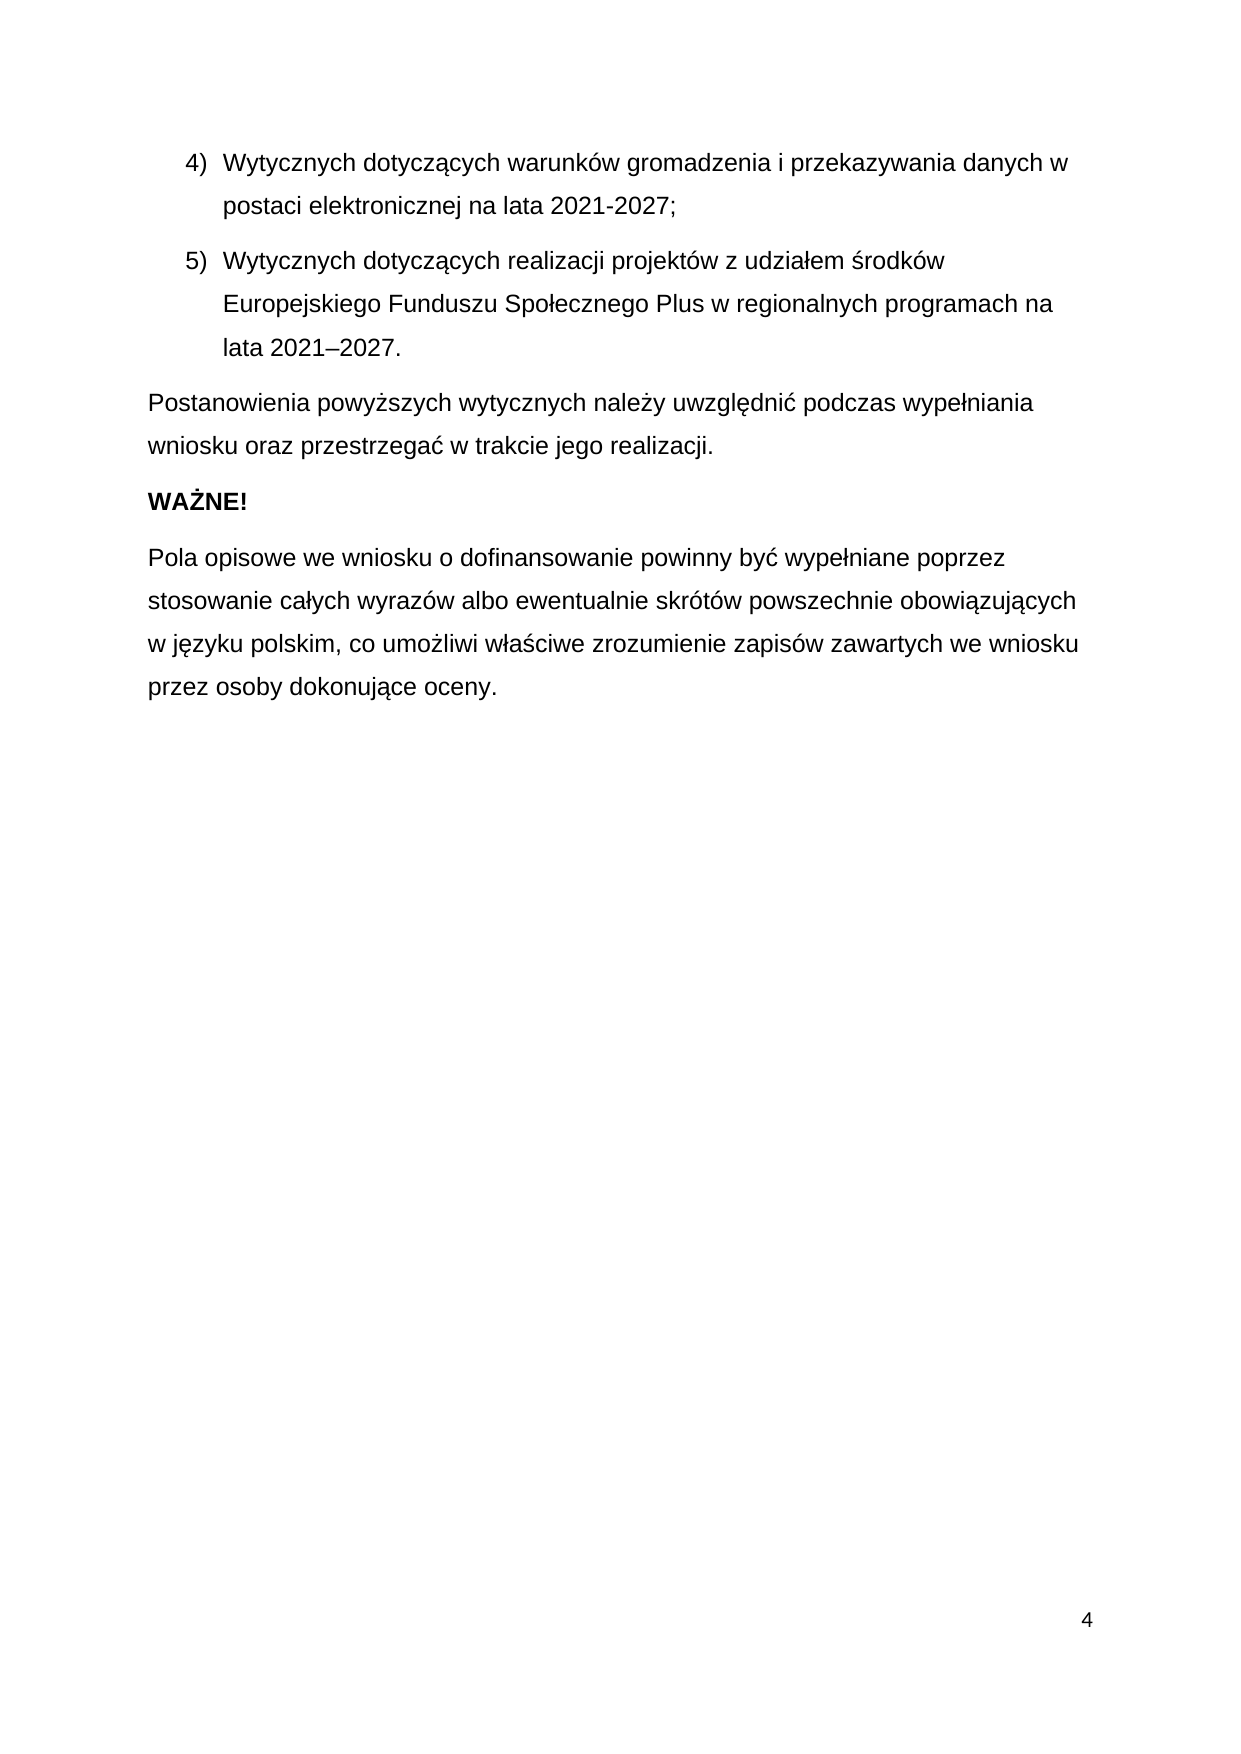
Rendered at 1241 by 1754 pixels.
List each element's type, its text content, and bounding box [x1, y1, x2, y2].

text WAŻNE! [148, 487, 1093, 516]
text Pola opisowe we wniosku o dofinansowanie powinny być wypełniane poprzez stosowanie całych wyrazów albo ewentualnie skrótów powszechnie obowiązujących w języku polskim, co umożliwi właściwe zrozumienie zapisów zawartych we wniosku przez osoby dokonujące oceny. [148, 543, 1093, 701]
text Postanowienia powyższych wytycznych należy uwzględnić podczas wypełniania wniosku oraz przestrzegać w trakcie jego realizacji. [148, 388, 1093, 460]
list Wytycznych dotyczących realizacji projektów z udziałem środków Europejskiego Funduszu Społecznego Plus w regionalnych programach na lata 2021–2027. [185, 246, 1093, 361]
list Wytycznych dotyczących warunków gromadzenia i przekazywania danych w postaci elektronicznej na lata 2021-2027; [185, 148, 1093, 219]
